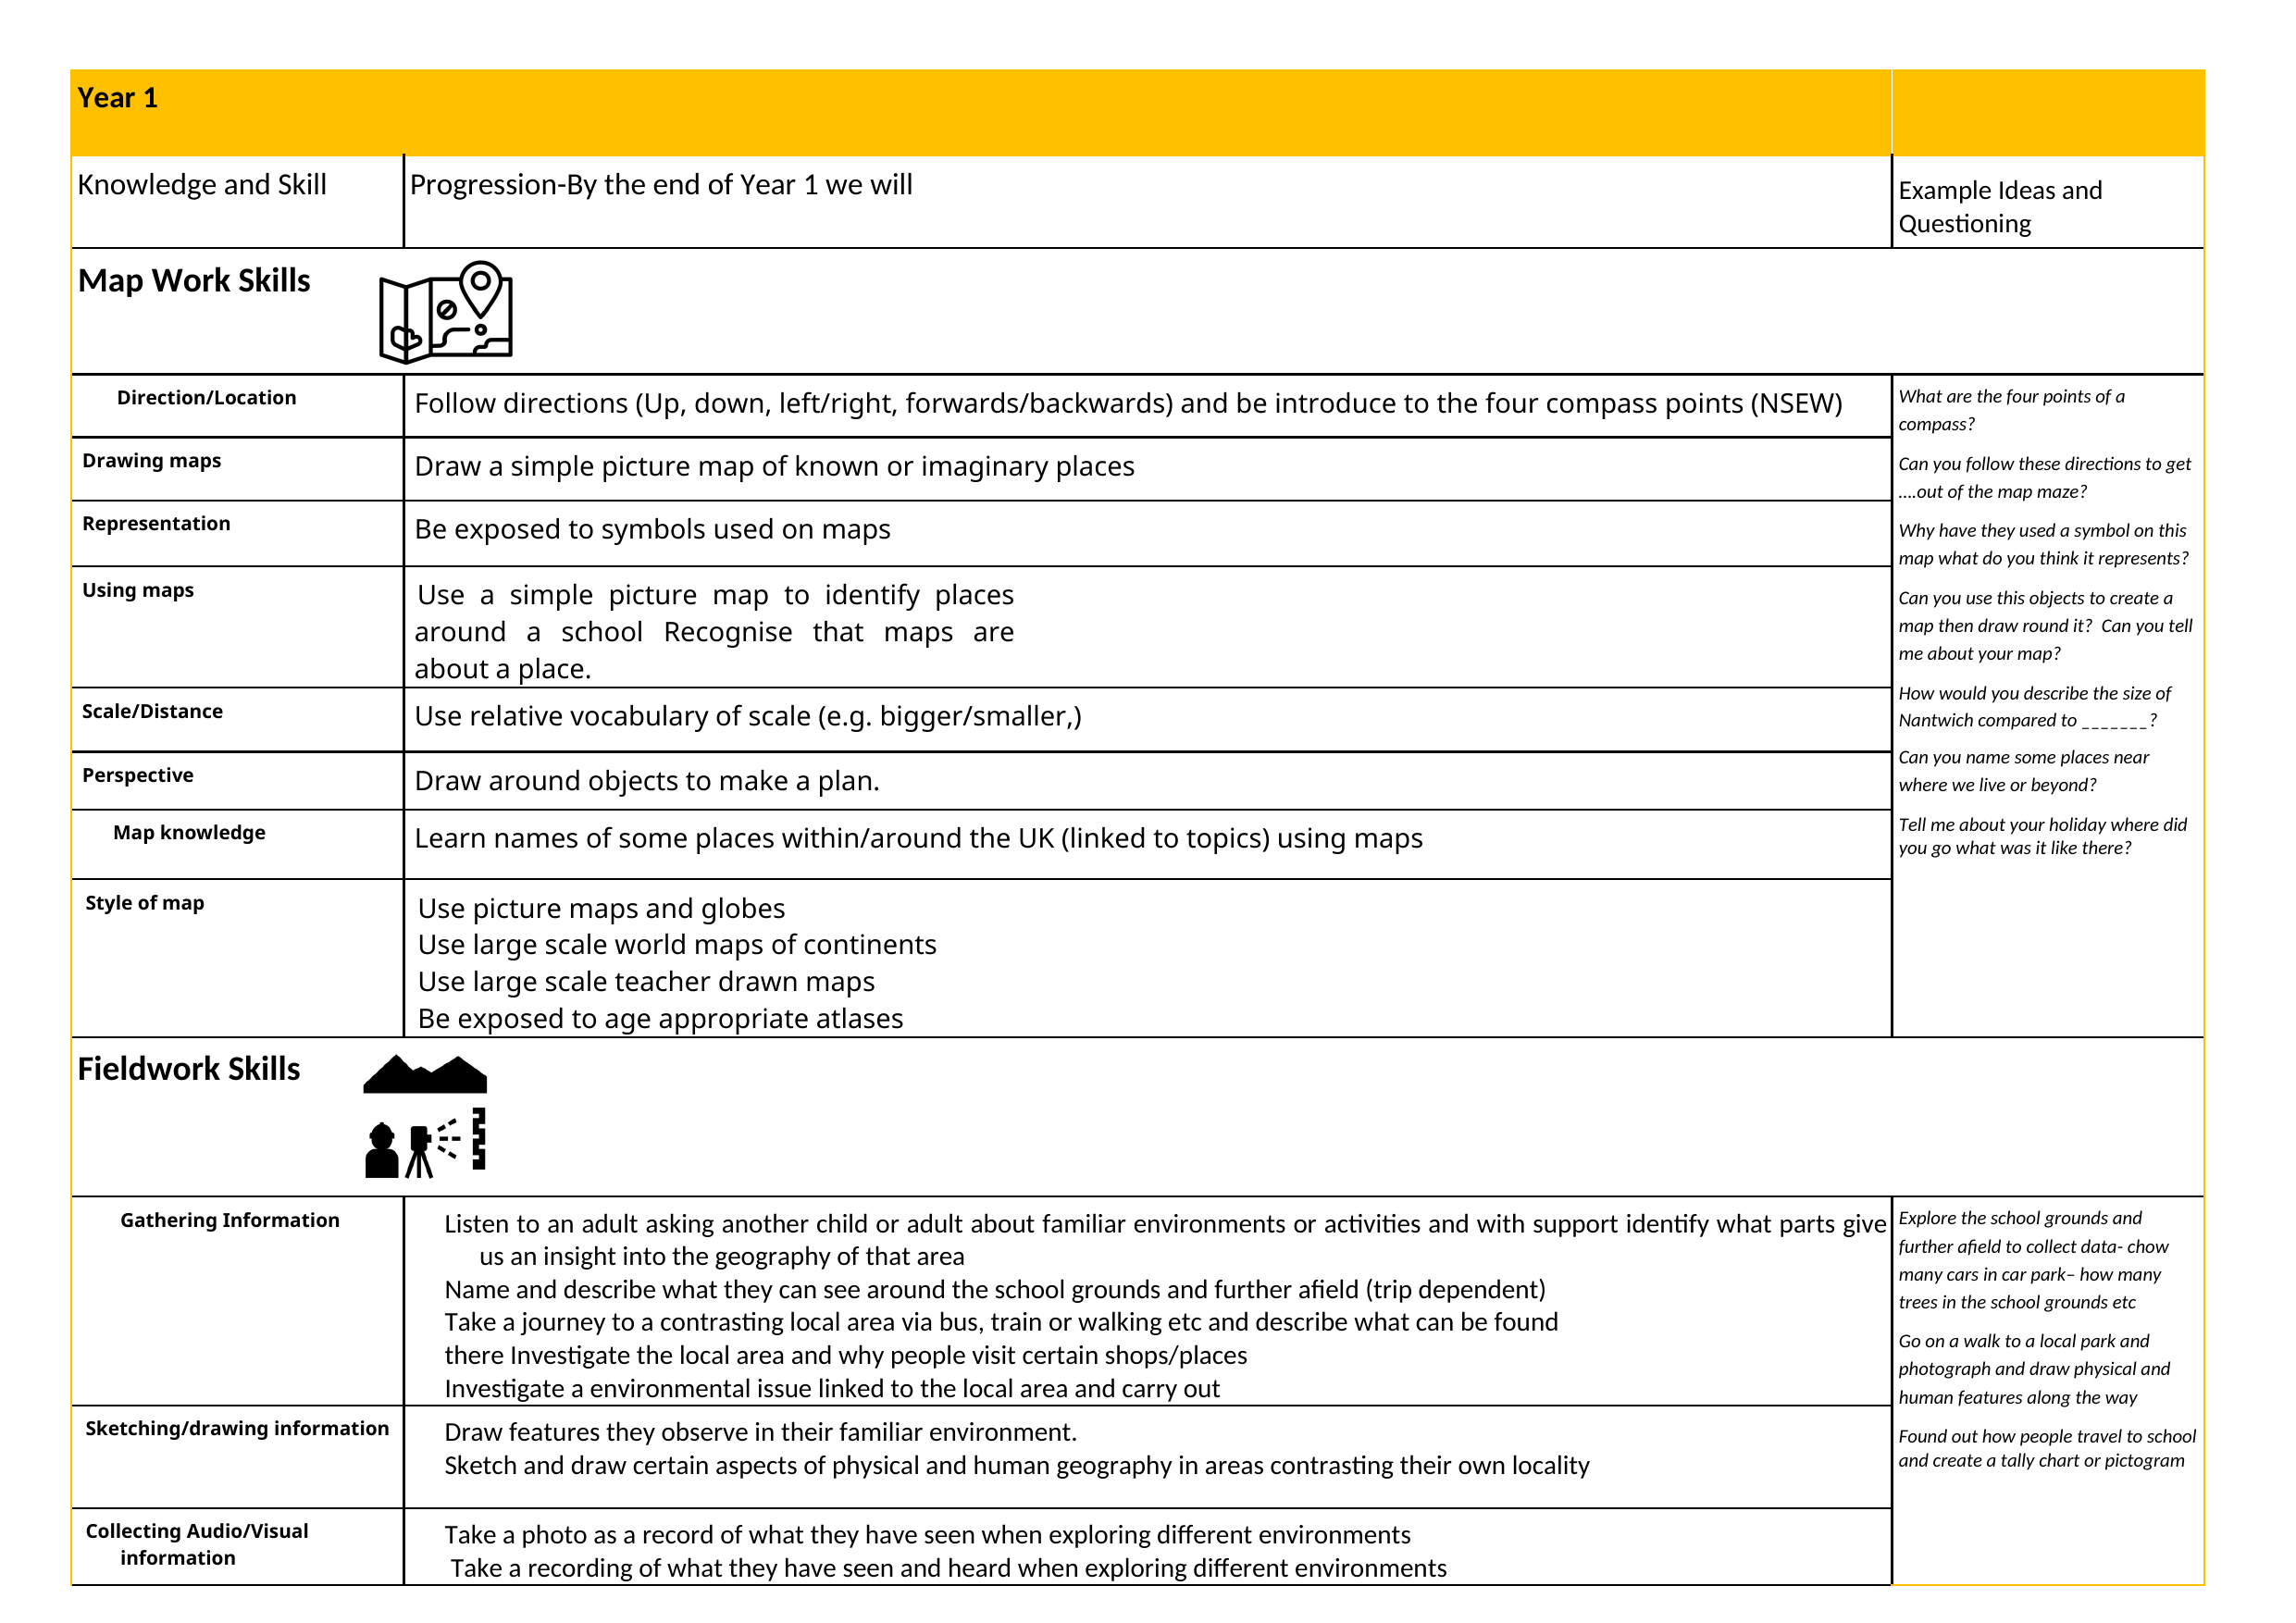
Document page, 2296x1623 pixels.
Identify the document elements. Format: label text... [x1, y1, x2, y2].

table_cell Knowledge and Skill [72, 156, 403, 247]
table_cell Representation [72, 502, 403, 565]
picture [366, 253, 523, 366]
table_cell Scale/Distance [72, 688, 403, 750]
table_cell Follow directions (Up, down, left/right, forwards/backwards) and be introduce to the four compass points (NSEW) [405, 376, 1891, 436]
picture [341, 1044, 492, 1180]
table_cell Collecting Audio/Visual information [72, 1509, 403, 1584]
table_cell Be exposed to symbols used on maps [405, 502, 1891, 565]
table_cell [1893, 1038, 2203, 1196]
table_cell Take a photo as a record of what they have seen when exploring different environments Take a recording of what they have seen and heard when exploring different environments [405, 1509, 1891, 1584]
table_cell Learn names of some places within/around the UK (linked to topics) using maps [405, 811, 1891, 878]
table_cell Map knowledge [72, 811, 403, 878]
table_cell Draw around objects to make a plan. [405, 753, 1891, 809]
table_cell Gathering Information [72, 1197, 403, 1404]
table_cell Fieldwork Skills [72, 1038, 1892, 1196]
table_cell Sketching/drawing information [72, 1406, 403, 1506]
table_cell Listen to an adult asking another child or adult about familiar environments or activities and with support identify what parts give us an insight into the geography of that area Name and describe what they can see around the school grounds and further afield (trip dependent) Take a journey to a contrasting local area via bus, train or walking etc and describe what can be found there Investigate the local area and why people visit certain shops/places Investigate a environmental issue linked to the local area and carry out [405, 1197, 1891, 1404]
table_cell [1893, 249, 2203, 373]
table_cell Draw a simple picture map of known or imaginary places [405, 439, 1891, 499]
table_cell Draw features they observe in their familiar environment. Sketch and draw certain aspects of physical and human geography in areas contrasting their own locality [405, 1406, 1891, 1506]
table_cell Using maps [72, 567, 403, 687]
table_cell Use a simple picture map to identify places around a school Recognise that maps are about a place. [405, 567, 1891, 687]
table_cell Use relative vocabulary of scale (e.g. bigger/smaller,) [405, 688, 1891, 750]
table_cell Progression-By the end of Year 1 we will [405, 156, 1891, 247]
table_cell Drawing maps [72, 439, 403, 499]
table_cell Style of map [72, 880, 403, 1036]
table_cell Direction/Location [72, 376, 403, 436]
table_cell Example Ideas and Questioning [1893, 156, 2203, 247]
table_cell Use picture maps and globes Use large scale world maps of continents Use large scale teacher drawn maps Be exposed to age appropriate atlases [405, 880, 1891, 1036]
table_cell Perspective [72, 753, 403, 809]
table_cell What are the four points of a compass? Can you follow these directions to get ….out of the map maze? Why have they used a symbol on this map what do you think it represents? Can you use this objects to create a map then draw round it? Can you tell me about your map? How would you describe the size of Nantwich compared to _______? Can you name some places near where we live or beyond? Tell me about your holiday where did you go what was it like there? [1893, 376, 2203, 1036]
table_header [1893, 69, 2203, 154]
table_cell Explore the school grounds and further afield to collect data- chow many cars in car park– how many trees in the school grounds etc Go on a walk to a local park and photograph and draw physical and human features along the way Found out how people travel to school and create a tally chart or pictogram [1893, 1197, 2203, 1584]
table_header Year 1 [72, 69, 1892, 154]
table_cell Map Work Skills [72, 249, 1892, 373]
